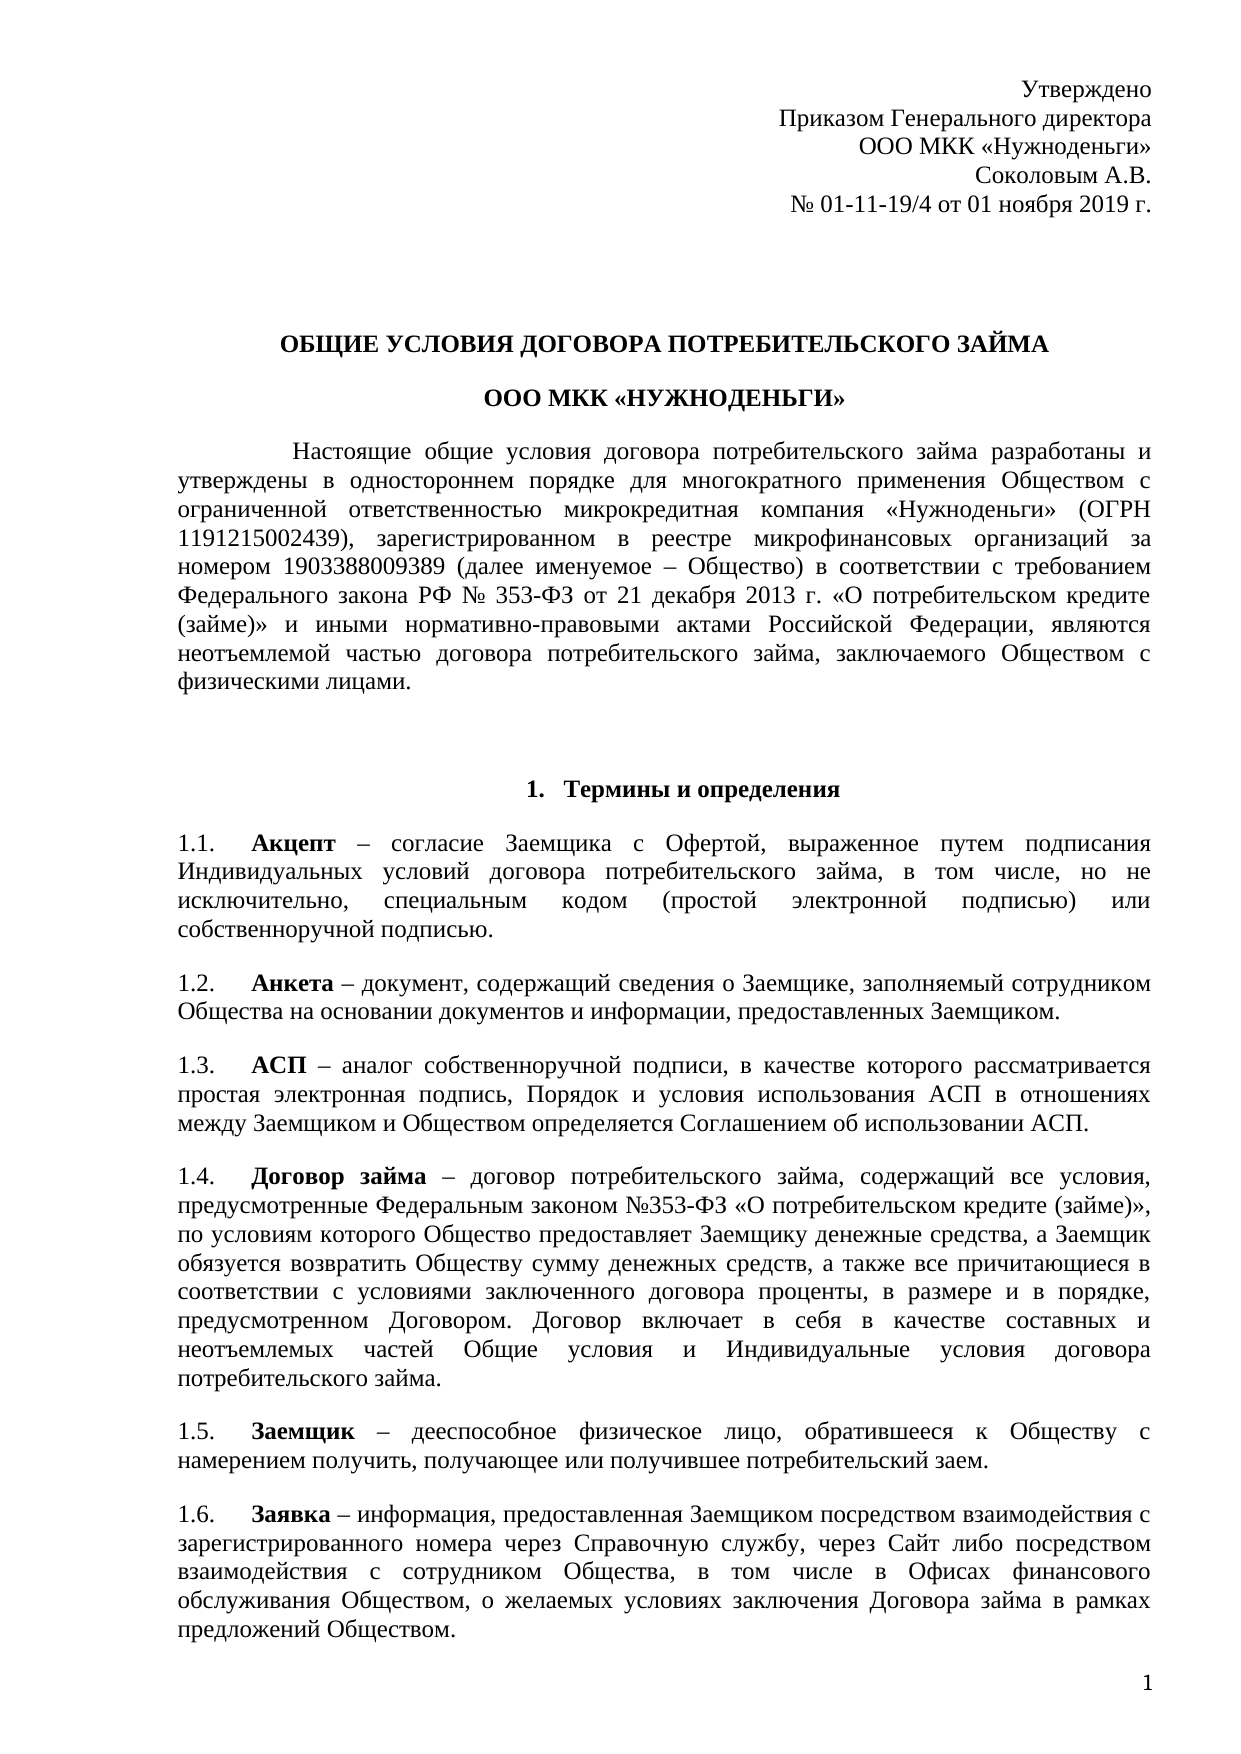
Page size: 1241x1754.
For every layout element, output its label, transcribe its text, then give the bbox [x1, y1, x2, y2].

list Договор займа – договор потребительского займа, содержащий все условия, предусмотренные Федеральным законом №353-ФЗ «О потребительском кредите (займе)», по условиям которого Общество предоставляет Заемщику денежные средства, а Заемщик обязуется возвратить Обществу сумму денежных средств, а также все причитающиеся в соответствии с условиями заключенного договора проценты, в размере и в порядке, предусмотренном Договором. Договор включает в себя в качестве составных и неотъемлемых частей Общие условия и Индивидуальные условия договора потребительского займа. [177, 1161, 1152, 1391]
text Соколовым А.В. [177, 160, 1152, 189]
text Настоящие общие условия договора потребительского займа разработаны и утверждены в одностороннем порядке для многократного применения Обществом с ограниченной ответственностью микрокредитная компания «Нужноденьги» (ОГРН 1191215002439), зарегистрированном в реестре микрофинансовых организаций за номером 1903388009389 (далее именуемое – Общество) в соответствии с требованием Федерального закона РФ № 353-ФЗ от 21 декабря 2013 г. «О потребительском кредите (займе)» и иными нормативно-правовыми актами Российской Федерации, являются неотъемлемой частью договора потребительского займа, заключаемого Обществом с физическими лицами. [177, 436, 1152, 695]
text ОБЩИЕ УСЛОВИЯ ДОГОВОРА ПОТРЕБИТЕЛЬСКОГО ЗАЙМА [177, 329, 1152, 358]
text № 01-11-19/4 от 01 ноября 2019 г. [177, 189, 1152, 218]
text Заявка – информация, предоставленная Заемщиком посредством взаимодействия с зарегистрированного номера через Справочную службу, через Сайт либо посредством взаимодействия с сотрудником Общества, в том числе в Офисах финансового обслуживания Обществом, о желаемых условиях заключения Договора займа в рамках предложений Обществом. [177, 1499, 1152, 1643]
list Анкета – документ, содержащий сведения о Заемщике, заполняемый сотрудником Общества на основании документов и информации, предоставленных Заемщиком. [177, 968, 1152, 1025]
list АСП – аналог собственноручной подписи, в качестве которого рассматривается простая электронная подпись, Порядок и условия использования АСП в отношениях между Заемщиком и Обществом определяется Соглашением об использовании АСП. [177, 1050, 1152, 1136]
text Утверждено [177, 74, 1152, 103]
subtitle Термины и определения [215, 774, 1152, 803]
list Заемщик – дееспособное физическое лицо, обратившееся к Обществу с намерением получить, получающее или получившее потребительский заем. [177, 1416, 1152, 1474]
text ООО МКК «НУЖНОДЕНЬГИ» [177, 383, 1152, 411]
text ООО МКК «Нужноденьги» [177, 131, 1152, 160]
text Акцепт – согласие Заемщика с Офертой, выраженное путем подписания Индивидуальных условий договора потребительского займа, в том числе, но не исключительно, специальным кодом (простой электронной подписью) или собственноручной подписью. [177, 828, 1152, 943]
text Приказом Генерального директора [177, 103, 1152, 131]
